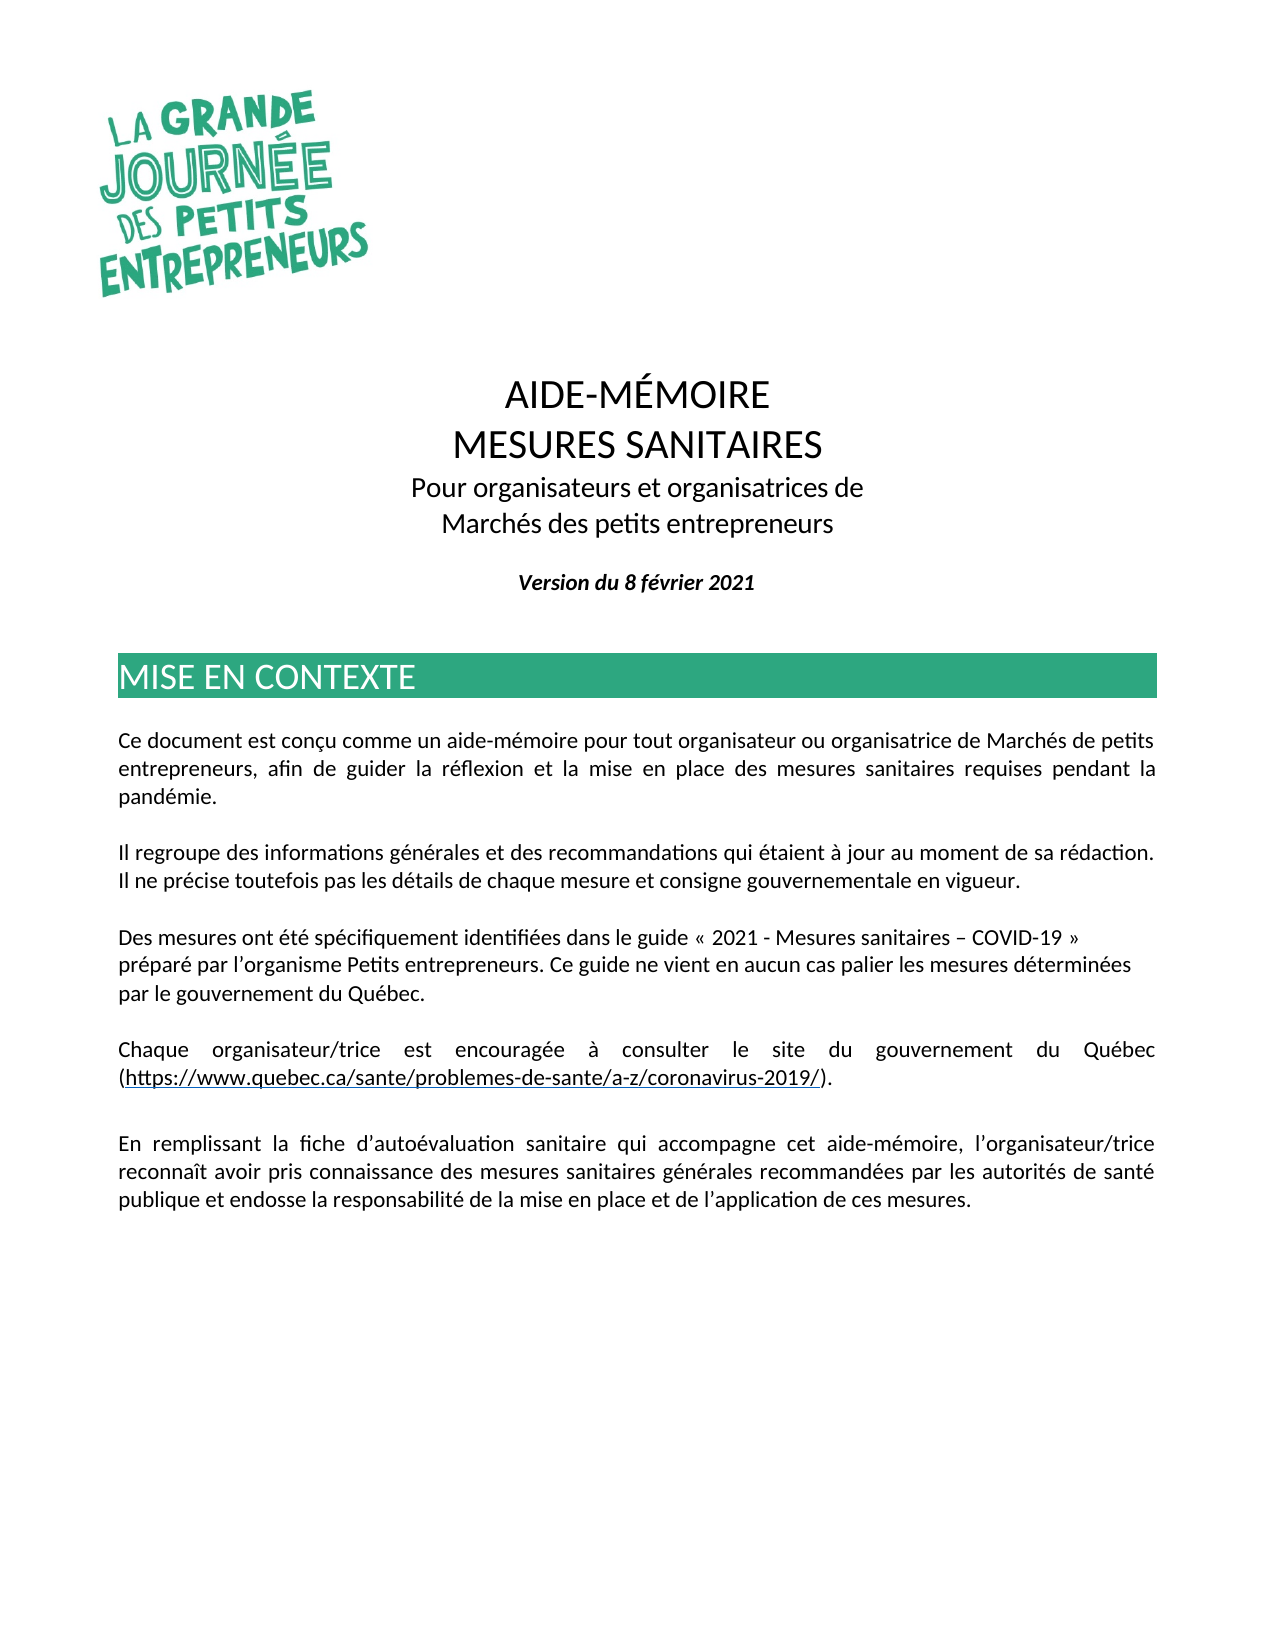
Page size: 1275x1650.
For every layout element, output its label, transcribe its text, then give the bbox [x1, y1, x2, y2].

text Pour organisateurs et organisatrices de [118, 469, 1157, 505]
text MISE EN CONTEXTE [118, 653, 1157, 698]
text Chaque organisateur/trice est encouragée à consulter le site du gouvernement du Québec (https://www.quebec.ca/sante/problemes-de-sante/a-z/coronavirus-2019/). [118, 1035, 1157, 1091]
text Des mesures ont été spécifiquement identifiées dans le guide « 2021 - Mesures sanitaires – COVID-19 » préparé par l’organisme Petits entrepreneurs. Ce guide ne vient en aucun cas palier les mesures déterminées par le gouvernement du Québec. [118, 923, 1157, 1007]
text Version du 8 février 2021 [118, 568, 1157, 597]
text En remplissant la fiche d’autoévaluation sanitaire qui accompagne cet aide-mémoire, l’organisateur/trice reconnaît avoir pris connaissance des mesures sanitaires générales recommandées par les autorités de santé publique et endosse la responsabilité de la mise en place et de l’application de ces mesures. [118, 1129, 1157, 1213]
text Il regroupe des informations générales et des recommandations qui étaient à jour au moment de sa rédaction. Il ne précise toutefois pas les détails de chaque mesure et consigne gouvernementale en vigueur. [118, 838, 1157, 894]
text MESURES SANITAIRES [118, 418, 1157, 469]
picture [76, 68, 385, 319]
text AIDE-MÉMOIRE [118, 368, 1157, 418]
text Ce document est conçu comme un aide-mémoire pour tout organisateur ou organisatrice de Marchés de petits entrepreneurs, afin de guider la réflexion et la mise en place des mesures sanitaires requises pendant la pandémie. [118, 726, 1157, 811]
text Marchés des petits entrepreneurs [118, 505, 1157, 541]
